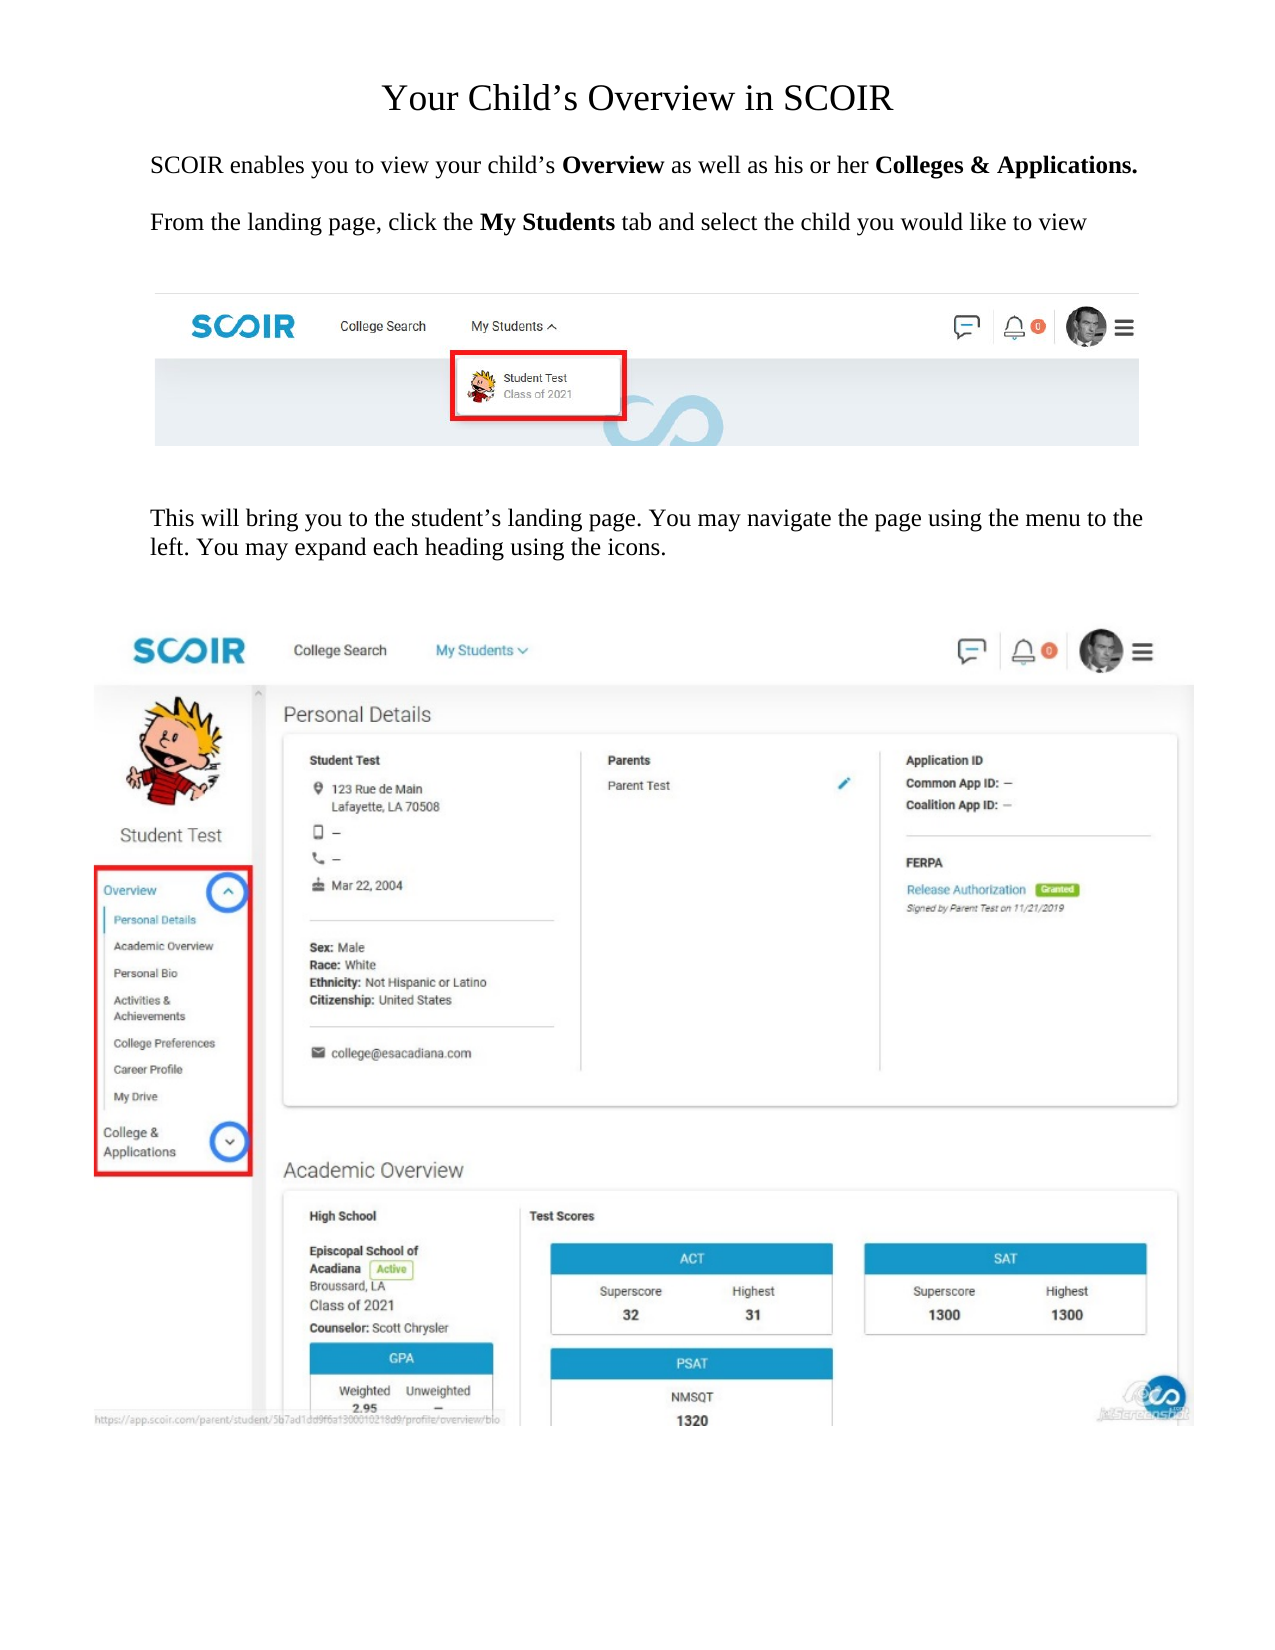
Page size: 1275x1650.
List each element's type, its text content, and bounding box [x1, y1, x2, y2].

picture [93, 617, 1194, 1426]
text From the landing page, click the My Students tab and select the child you would like to view [150, 207, 1144, 236]
text This will bring you to the student’s landing page. You may navigate the page using the menu to the left. You may expand each heading using the icons. [150, 503, 1144, 560]
picture [154, 293, 1139, 446]
text SCOIR enables you to view your child’s Overview as well as his or her Colleges & Applications. [150, 150, 1144, 179]
